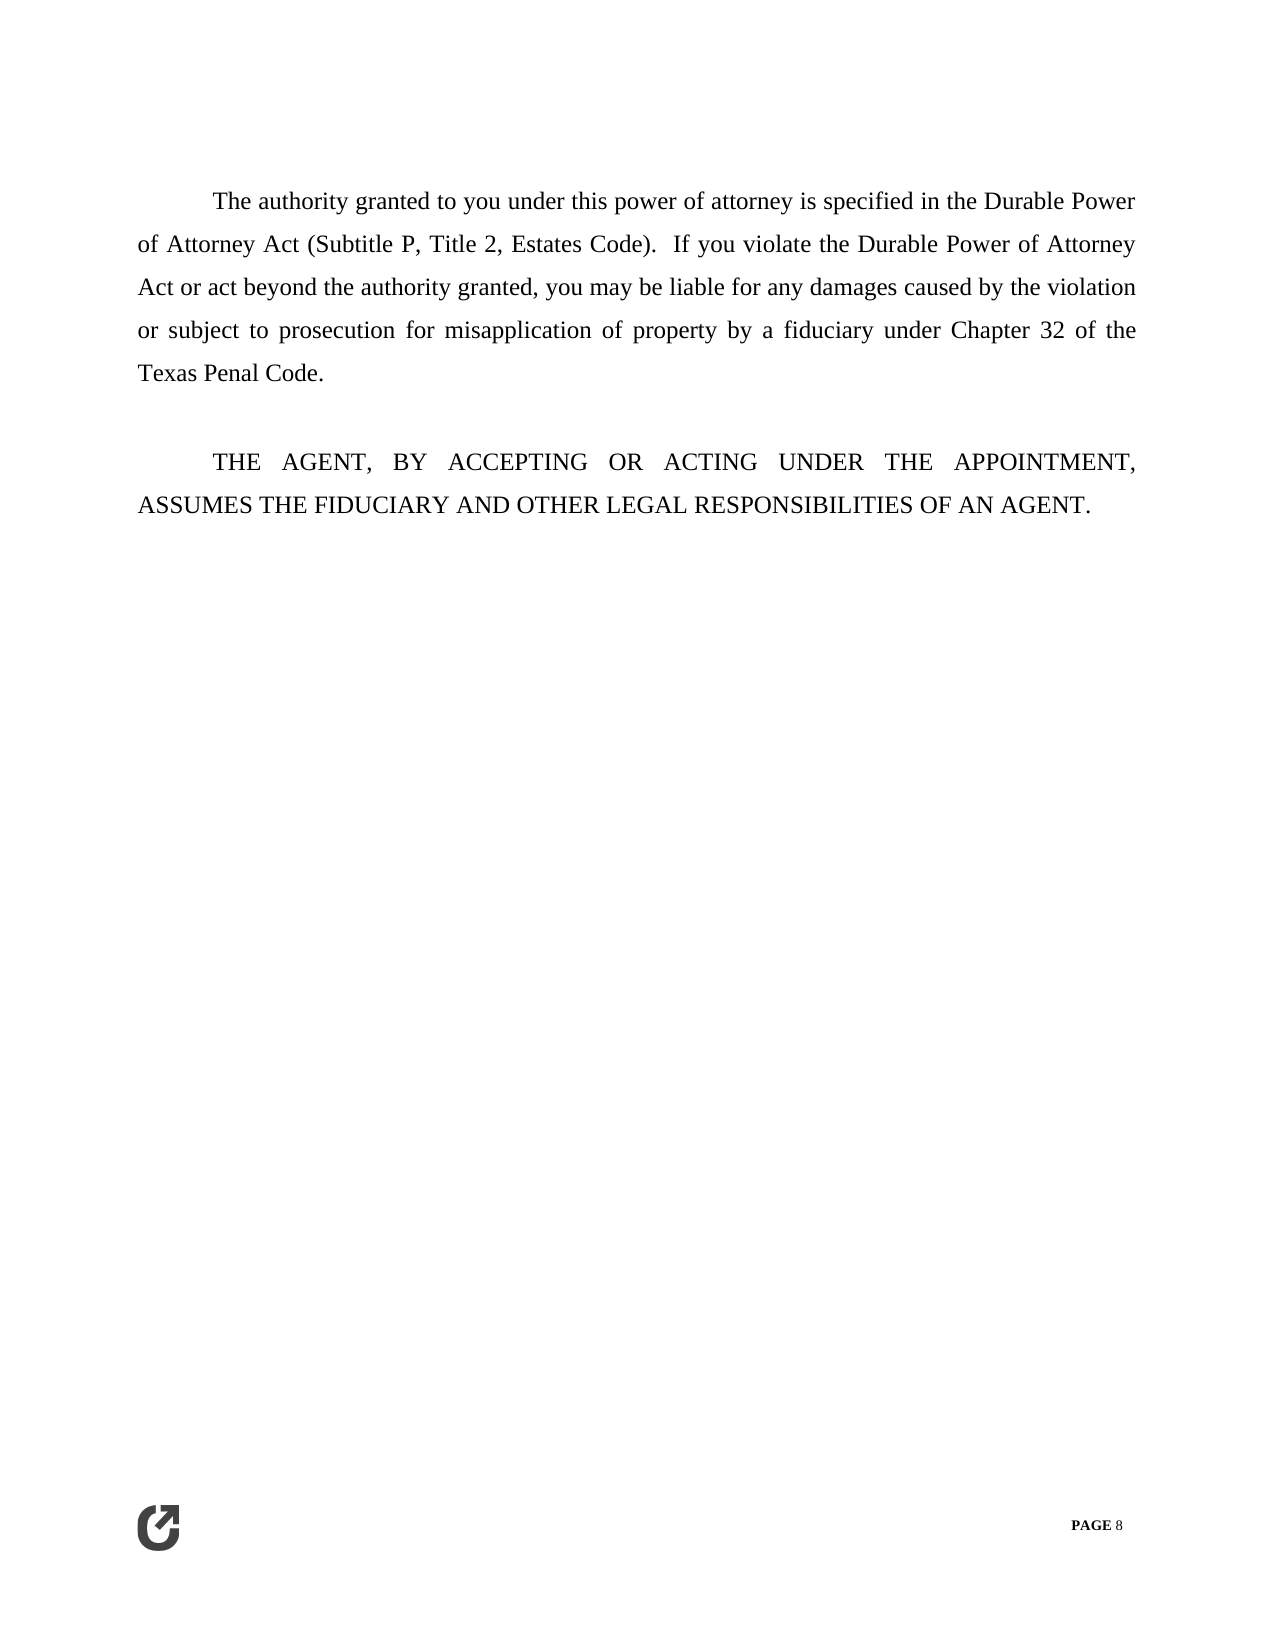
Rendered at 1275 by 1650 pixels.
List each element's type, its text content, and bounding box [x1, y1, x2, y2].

text The authority granted to you under this power of attorney is specified in the Durable Power of Attorney Act (Subtitle P, Title 2, Estates Code). If you violate the Durable Power of Attorney Act or act beyond the authority granted, you may be liable for any damages caused by the violation or subject to prosecution for misapplication of property by a fiduciary under Chapter 32 of the Texas Penal Code. [137, 186, 1137, 387]
text THE AGENT, BY ACCEPTING OR ACTING UNDER THE APPOINTMENT, ASSUMES THE FIDUCIARY AND OTHER LEGAL RESPONSIBILITIES OF AN AGENT. [137, 447, 1137, 519]
picture [137, 1505, 179, 1551]
